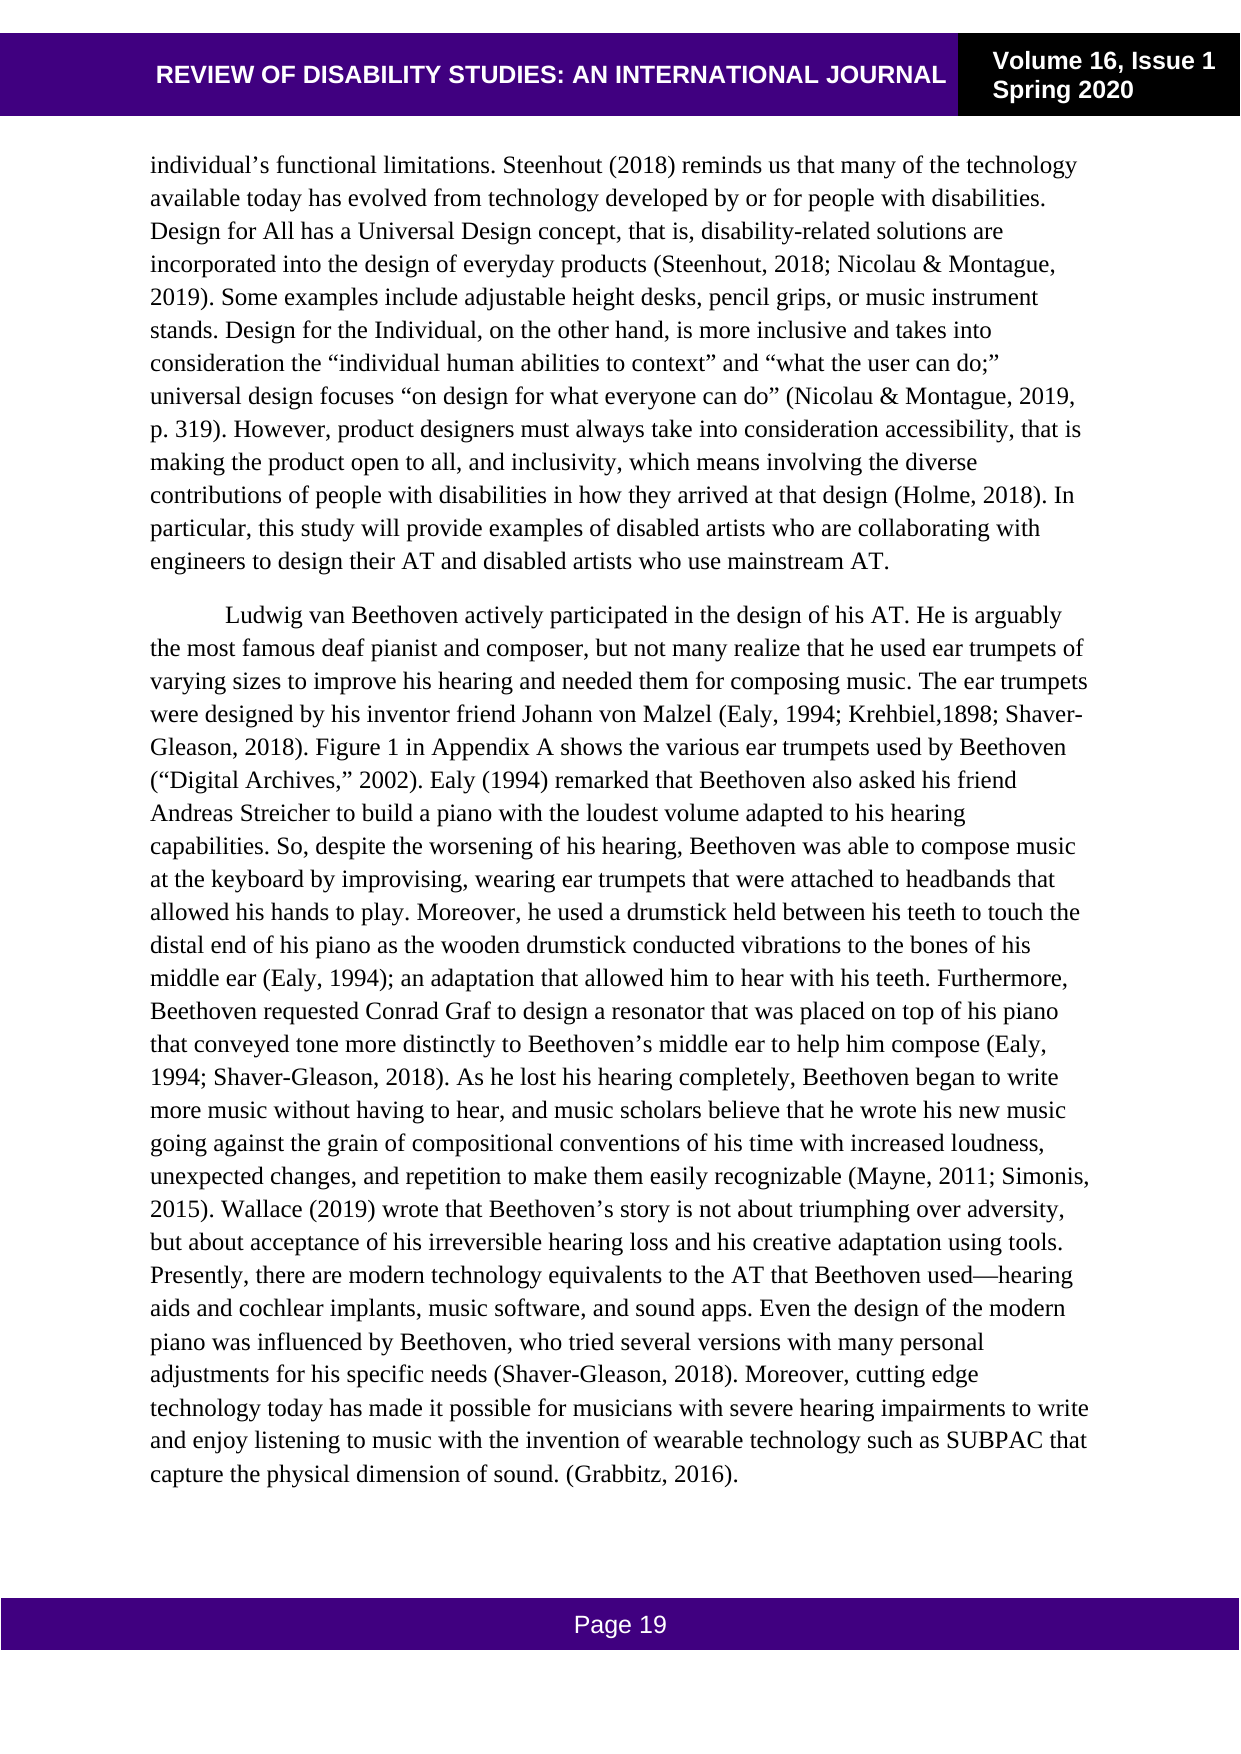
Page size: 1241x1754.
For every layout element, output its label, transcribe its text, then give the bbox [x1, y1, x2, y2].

text Ludwig van Beethoven actively participated in the design of his AT. He is arguably the most famous deaf pianist and composer, but not many realize that he used ear trumpets of varying sizes to improve his hearing and needed them for composing music. The ear trumpets were designed by his inventor friend Johann von Malzel (Ealy, 1994; Krehbiel,1898; Shaver-Gleason, 2018). Figure 1 in Appendix A shows the various ear trumpets used by Beethoven (“Digital Archives,” 2002). Ealy (1994) remarked that Beethoven also asked his friend Andreas Streicher to build a piano with the loudest volume adapted to his hearing capabilities. So, despite the worsening of his hearing, Beethoven was able to compose music at the keyboard by improvising, wearing ear trumpets that were attached to headbands that allowed his hands to play. Moreover, he used a drumstick held between his teeth to touch the distal end of his piano as the wooden drumstick conducted vibrations to the bones of his middle ear (Ealy, 1994); an adaptation that allowed him to hear with his teeth. Furthermore, Beethoven requested Conrad Graf to design a resonator that was placed on top of his piano that conveyed tone more distinctly to Beethoven’s middle ear to help him compose (Ealy, 1994; Shaver-Gleason, 2018). As he lost his hearing completely, Beethoven began to write more music without having to hear, and music scholars believe that he wrote his new music going against the grain of compositional conventions of his time with increased loudness, unexpected changes, and repetition to make them easily recognizable (Mayne, 2011; Simonis, 2015). Wallace (2019) wrote that Beethoven’s story is not about triumphing over adversity, but about acceptance of his irreversible hearing loss and his creative adaptation using tools. Presently, there are modern technology equivalents to the AT that Beethoven used—hearing aids and cochlear implants, music software, and sound apps. Even the design of the modern piano was influenced by Beethoven, who tried several versions with many personal adjustments for his specific needs (Shaver-Gleason, 2018). Moreover, cutting edge technology today has made it possible for musicians with severe hearing impairments to write and enjoy listening to music with the invention of wearable technology such as SUBPAC that capture the physical dimension of sound. (Grabbitz, 2016). [150, 600, 1090, 1487]
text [150, 150, 1090, 575]
